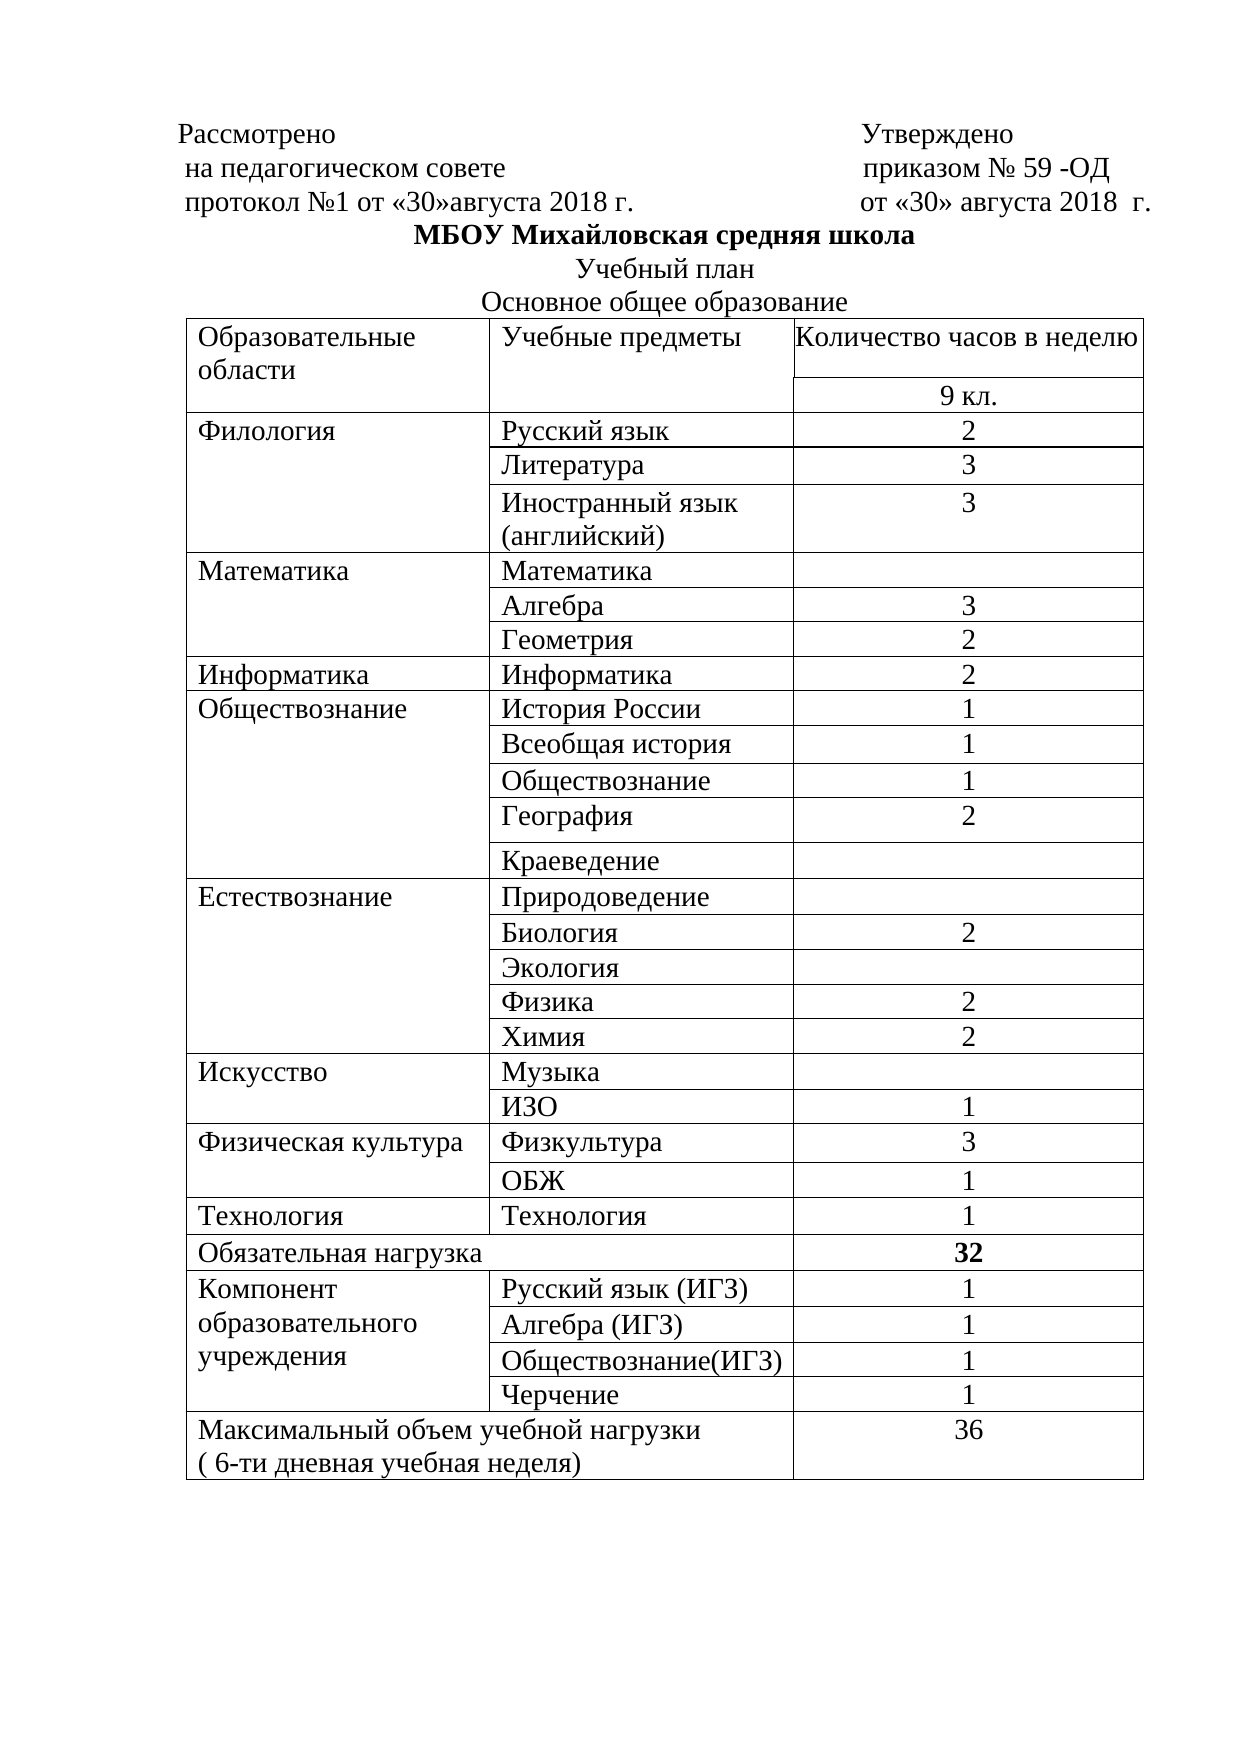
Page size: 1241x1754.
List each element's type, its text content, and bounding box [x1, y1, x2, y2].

table_cell Алгебра [490, 588, 793, 621]
table_cell 3 [794, 485, 1143, 552]
table_cell Русский язык [490, 413, 793, 446]
table_cell [794, 879, 1143, 914]
table_cell Физика [490, 985, 793, 1018]
table_cell Технология [490, 1198, 793, 1234]
table_cell Экология [490, 950, 793, 983]
table_cell Краеведение [490, 843, 793, 878]
table_cell 2 [794, 985, 1143, 1018]
table_cell Биология [490, 915, 793, 949]
table_cell [794, 1054, 1143, 1088]
table_cell 1 [794, 1377, 1143, 1411]
text Рассмотрено Утверждено [177, 117, 1152, 150]
table_cell 9 кл. [794, 378, 1143, 412]
table_cell Физкультура [490, 1124, 793, 1162]
table_cell Природоведение [490, 879, 793, 914]
table_cell 32 [794, 1235, 1143, 1270]
table_cell 36 [794, 1412, 1143, 1479]
table_cell 3 [794, 448, 1143, 484]
table_cell Черчение [490, 1377, 793, 1411]
table_cell Обществознание [490, 764, 793, 797]
table_cell Алгебра (ИГЗ) [490, 1307, 793, 1342]
table_cell [794, 950, 1143, 983]
table_cell Обязательная нагрузка [187, 1235, 793, 1270]
table_cell 2 [794, 1019, 1143, 1053]
table_cell Математика [187, 553, 489, 656]
table_cell Естествознание [187, 879, 489, 1053]
table_cell Литература [490, 448, 793, 484]
table_cell 1 [794, 1198, 1143, 1234]
table_header Образовательные области [187, 319, 489, 412]
table_cell Информатика [490, 657, 793, 690]
table_cell Химия [490, 1019, 793, 1053]
table_cell 1 [794, 1271, 1143, 1306]
table_cell Русский язык (ИГЗ) [490, 1271, 793, 1306]
table_cell Музыка [490, 1054, 793, 1088]
text Основное общее образование [177, 284, 1152, 318]
text на педагогическом совете приказом № 59 -ОД [177, 150, 1152, 184]
table_cell Обществознание [187, 691, 489, 878]
table_cell 1 [794, 1307, 1143, 1342]
table_cell Математика [490, 553, 793, 587]
table_cell Филология [187, 413, 489, 552]
table_cell Информатика [187, 657, 489, 690]
table_cell 2 [794, 413, 1143, 446]
table_cell 1 [794, 726, 1143, 762]
table_cell Технология [187, 1198, 489, 1234]
table_cell Физическая культура [187, 1124, 489, 1197]
table_cell 3 [794, 588, 1143, 621]
table_cell 2 [794, 622, 1143, 656]
table_cell 1 [794, 764, 1143, 797]
text Учебный план [177, 251, 1152, 284]
text МБОУ Михайловская средняя школа [177, 217, 1152, 251]
table_cell ОБЖ [490, 1163, 793, 1197]
text протокол №1 от «30»августа 2018 г. от «30» августа 2018 г. [177, 184, 1152, 217]
table_cell История России [490, 691, 793, 725]
table_cell [794, 843, 1143, 878]
table_header Учебные предметы [490, 319, 794, 412]
table_cell Компонент образовательного учреждения [187, 1271, 489, 1411]
table_cell Искусство [187, 1054, 489, 1123]
table_cell 1 [794, 1343, 1143, 1376]
table_cell 2 [794, 798, 1143, 842]
table_cell Обществознание(ИГЗ) [490, 1343, 793, 1376]
table_cell 1 [794, 1163, 1143, 1197]
table_cell 2 [794, 915, 1143, 949]
table_cell ИЗО [490, 1090, 793, 1123]
table_cell Иностранный язык (английский) [490, 485, 793, 552]
table_cell [794, 553, 1143, 587]
table_cell География [490, 798, 793, 842]
table_cell 1 [794, 691, 1143, 725]
table_cell Всеобщая история [490, 726, 793, 762]
table_cell 2 [794, 657, 1143, 690]
table_cell 3 [794, 1124, 1143, 1162]
table_cell Максимальный объем учебной нагрузки ( 6-ти дневная учебная неделя) [187, 1412, 793, 1479]
table_header Количество часов в неделю [795, 319, 1143, 377]
table_cell Геометрия [490, 622, 793, 656]
table_cell 1 [794, 1090, 1143, 1123]
